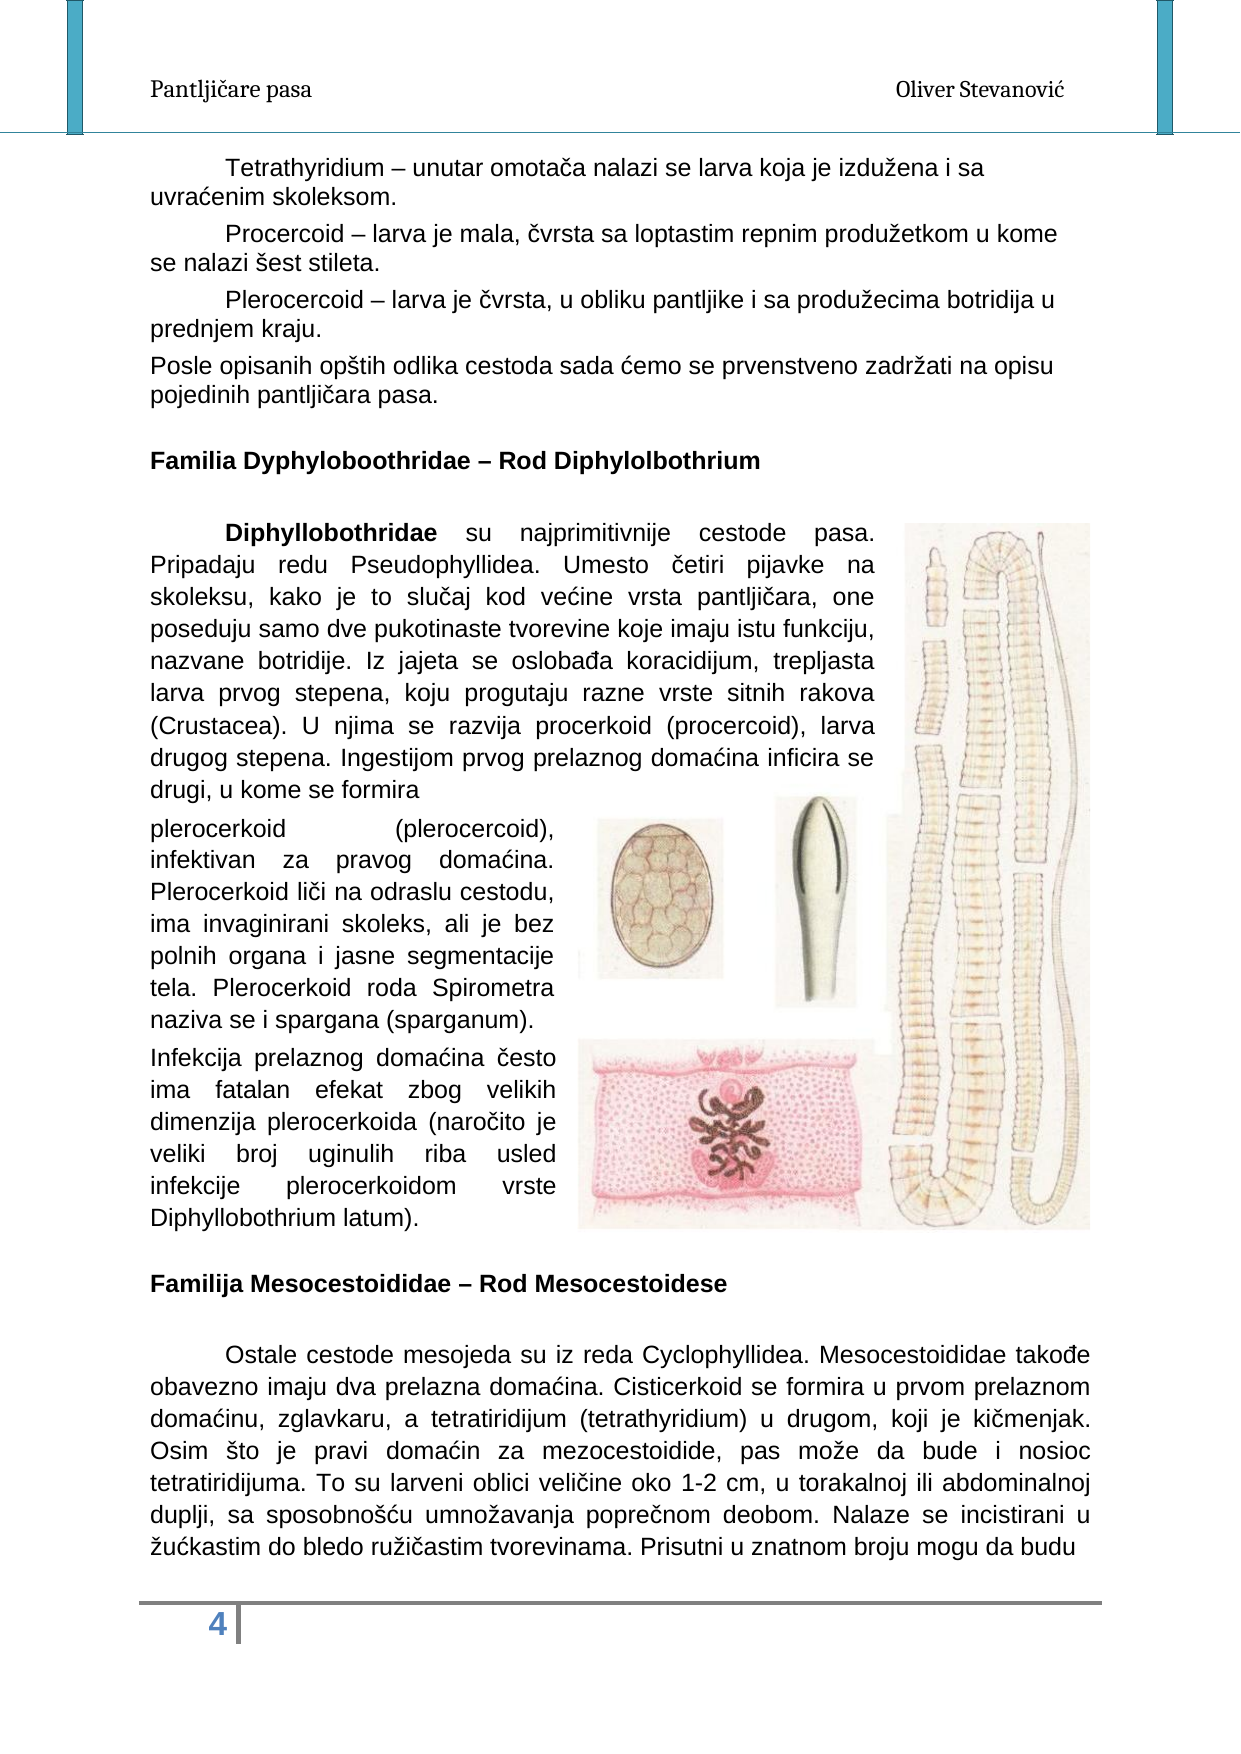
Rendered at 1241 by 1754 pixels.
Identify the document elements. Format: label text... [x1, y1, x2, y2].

text plerocerkoid (plerocercoid), infektivan za pravog domaćina. Plerocerkoid liči na odraslu cestodu, ima invaginirani skoleks, ali je bez polnih organa i jasne segmentacije tela. Plerocerkoid roda Spirometra naziva se i spargana (sparganum). [150, 814, 555, 1034]
text Infekcija prelaznog domaćina često ima fatalan efekat zbog velikih dimenzija plerocerkoida (naročito je veliki broj uginulih riba usled infekcije plerocerkoidom vrste Diphyllobothrium latum). [150, 1043, 557, 1231]
text Plerocercoid – larva je čvrsta, u obliku pantljike i sa produžecima botridija u prednjem kraju. [150, 286, 1090, 342]
text Pantljičare pasa Oliver Stevanović [150, 75, 1092, 103]
picture [577, 523, 1091, 1233]
text Familia Dyphyloboothridae – Rod Diphylolbothrium [150, 446, 1092, 475]
text Ostale cestode mesojeda su iz reda Cyclophyllidea. Mesocestoididae takođe obavezno imaju dva prelazna domaćina. Cisticerkoid se formira u prvom prelaznom domaćinu, zglavkaru, a tetratiridijum (tetrathyridium) u drugom, koji je kičmenjak. Osim što je pravi domaćin za mezocestoidide, pas može da bude i nosioc tetratiridijuma. To su larveni oblici veličine oko 1-2 cm, u torakalnoj ili abdominalnoj duplji, sa sposobnošću umnožavanja poprečnom deobom. Nalaze se incistirani u žućkastim do bledo ružičastim tvorevinama. Prisutni u znatnom broju mogu da budu [150, 1341, 1092, 1561]
text Diphyllobothridae su najprimitivnije cestode pasa. Pripadaju redu Pseudophyllidea. Umesto četiri pijavke na skoleksu, kako je to slučaj kod većine vrsta pantljičara, one poseduju samo dve pukotinaste tvorevine koje imaju istu funkciju, nazvane botridije. Iz jajeta se oslobađa koracidijum, trepljasta larva prvog stepena, koju progutaju razne vrste sitnih rakova (Crustacea). U njima se razvija procerkoid (procercoid), larva drugog stepena. Ingestijom prvog prelaznog domaćina inficira se drugi, u kome se formira [150, 517, 876, 804]
text Posle opisanih opštih odlika cestoda sada ćemo se prvenstveno zadržati na opisu pojedinih pantljičara pasa. [150, 352, 1090, 408]
text 4 [208, 1605, 1092, 1643]
text Familija Mesocestoididae – Rod Mesocestoidese [150, 1269, 1092, 1298]
text Procercoid – larva je mala, čvrsta sa loptastim repnim produžetkom u kome se nalazi šest stileta. [150, 220, 1090, 276]
text Tetrathyridium – unutar omotača nalazi se larva koja je izdužena i sa uvraćenim skoleksom. [150, 154, 1090, 210]
